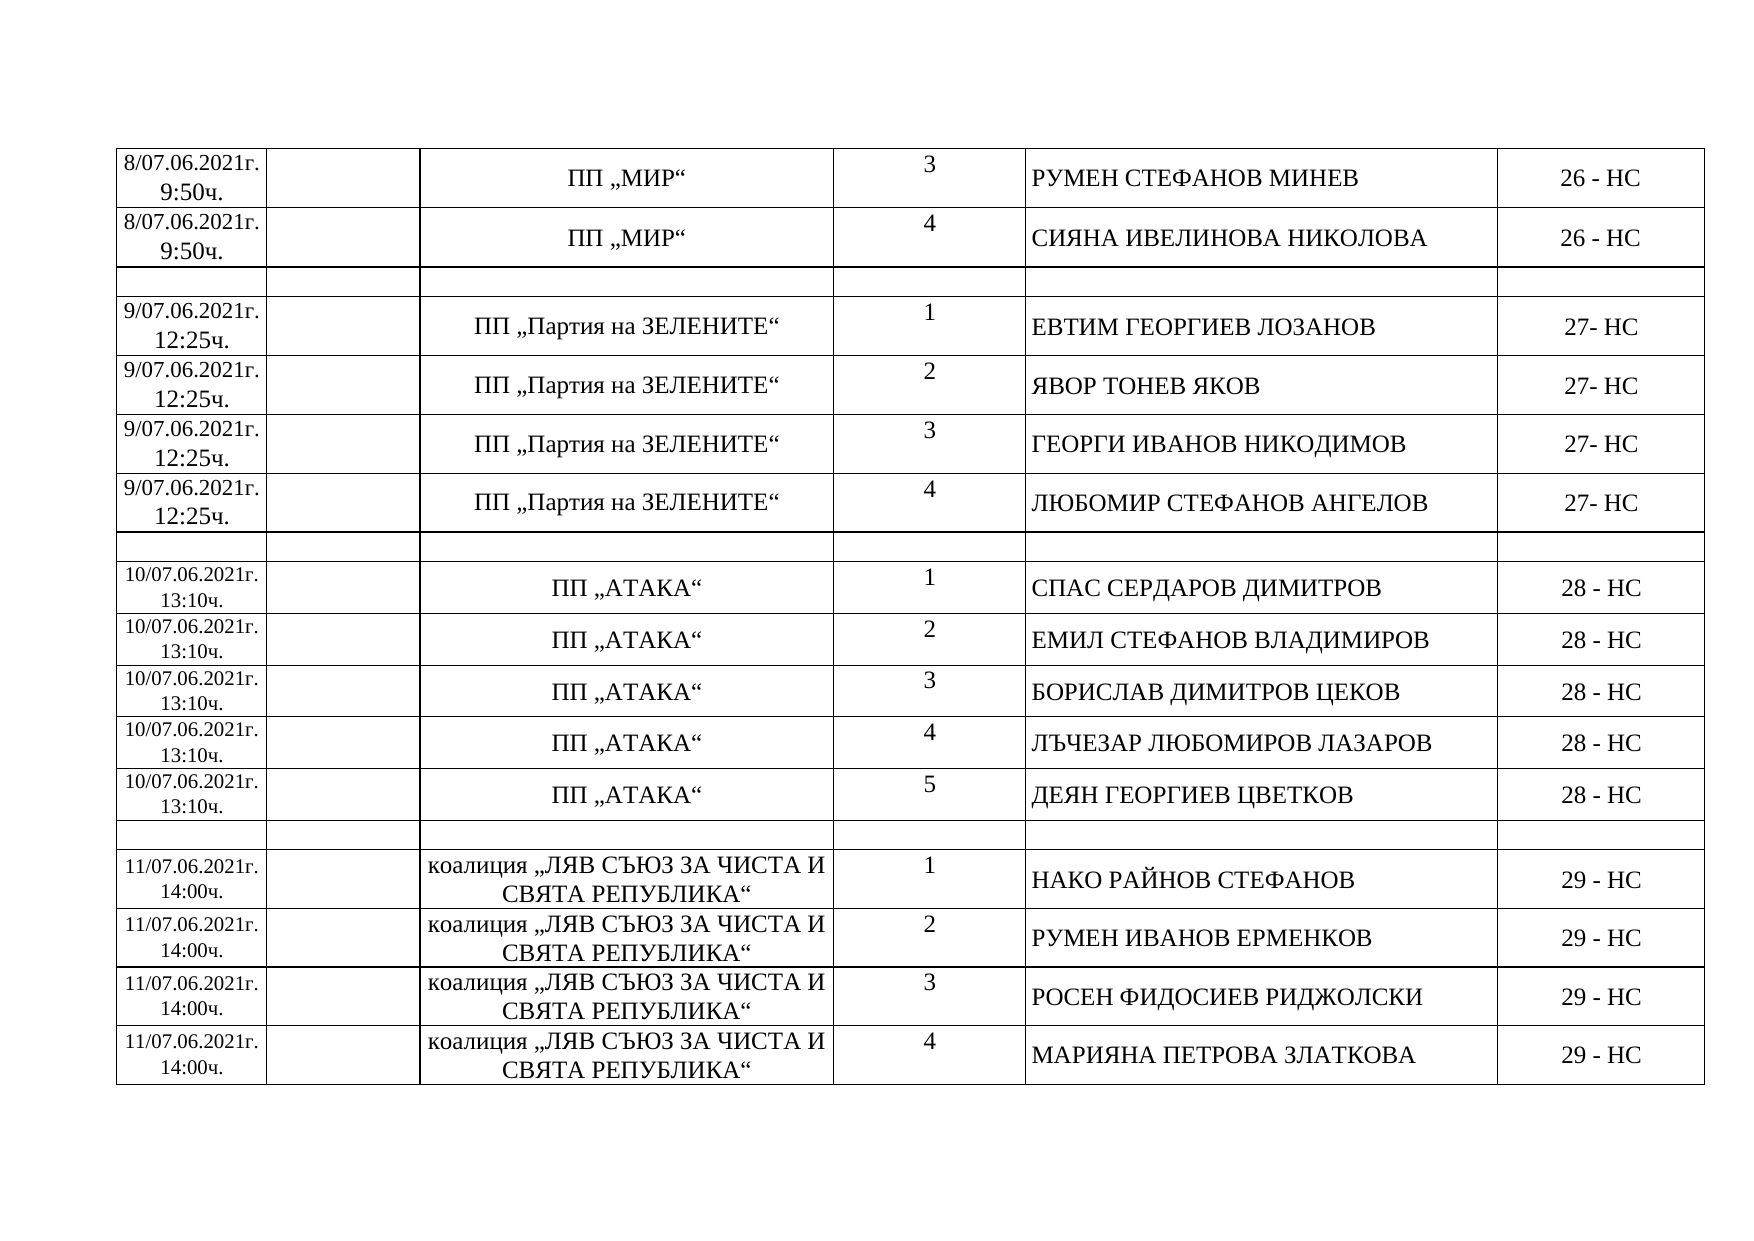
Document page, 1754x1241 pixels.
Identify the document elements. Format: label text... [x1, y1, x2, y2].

table_cell [1026, 533, 1497, 561]
table_cell [834, 821, 1025, 849]
table_cell [834, 533, 1025, 561]
table_cell 29 - НС [1498, 850, 1704, 908]
table_cell 1 [834, 297, 1025, 355]
table_cell ПП „Партия на ЗЕЛЕНИТЕ“ [421, 415, 833, 473]
table_cell [1498, 268, 1704, 296]
table_cell ПП „Партия на ЗЕЛЕНИТЕ“ [421, 297, 833, 355]
table_cell 28 - НС [1498, 769, 1704, 819]
table_cell ПП „АТАКА“ [421, 562, 833, 613]
table_cell 11/07.06.2021г. 14:00ч. [117, 1026, 266, 1083]
table_cell 27- НС [1498, 474, 1704, 531]
table_cell [267, 562, 419, 613]
table_cell ГЕОРГИ ИВАНОВ НИКОДИМОВ [1026, 415, 1497, 473]
table_cell коалиция „ЛЯВ СЪЮЗ ЗА ЧИСТА И СВЯТА РЕПУБЛИКА“ [421, 850, 833, 908]
table_cell [267, 821, 419, 849]
table_cell ДЕЯН ГЕОРГИЕВ ЦВЕТКОВ [1026, 769, 1497, 819]
table_cell 29 - НС [1498, 909, 1704, 966]
table_cell 9/07.06.2021г. 12:25ч. [117, 474, 266, 531]
table_cell [834, 268, 1025, 296]
table_cell 4 [834, 717, 1025, 768]
table_cell [267, 297, 419, 355]
table_cell [1026, 821, 1497, 849]
table_cell 28 - НС [1498, 614, 1704, 664]
table_cell СПАС СЕРДАРОВ ДИМИТРОВ [1026, 562, 1497, 613]
table_cell СИЯНА ИВЕЛИНОВА НИКОЛОВА [1026, 208, 1497, 266]
table_cell [267, 850, 419, 908]
table_cell 27- НС [1498, 356, 1704, 414]
table_cell 10/07.06.2021г. 13:10ч. [117, 562, 266, 613]
table_cell 5 [834, 769, 1025, 819]
table_cell 2 [834, 614, 1025, 664]
table_cell [267, 149, 419, 207]
table_cell 1 [834, 850, 1025, 908]
table_cell ПП „Партия на ЗЕЛЕНИТЕ“ [421, 356, 833, 414]
table_cell ЯВОР ТОНЕВ ЯКОВ [1026, 356, 1497, 414]
table_cell 8/07.06.2021г. 9:50ч. [117, 208, 266, 266]
table_cell [267, 769, 419, 819]
table_cell [267, 666, 419, 716]
table_cell 29 - НС [1498, 1026, 1704, 1083]
table_cell коалиция „ЛЯВ СЪЮЗ ЗА ЧИСТА И СВЯТА РЕПУБЛИКА“ [421, 968, 833, 1025]
table_cell [267, 614, 419, 664]
table_cell коалиция „ЛЯВ СЪЮЗ ЗА ЧИСТА И СВЯТА РЕПУБЛИКА“ [421, 1026, 833, 1083]
table_cell 3 [834, 415, 1025, 473]
table_cell 4 [834, 1026, 1025, 1083]
table_cell 2 [834, 356, 1025, 414]
table_cell ЕВТИМ ГЕОРГИЕВ ЛОЗАНОВ [1026, 297, 1497, 355]
table_cell 1 [834, 562, 1025, 613]
table_cell коалиция „ЛЯВ СЪЮЗ ЗА ЧИСТА И СВЯТА РЕПУБЛИКА“ [421, 909, 833, 966]
table_cell 26 - НС [1498, 208, 1704, 266]
table_cell 27- НС [1498, 415, 1704, 473]
table_cell [267, 909, 419, 966]
table_cell 3 [834, 666, 1025, 716]
table_cell ПП „АТАКА“ [421, 717, 833, 768]
table_cell [267, 268, 419, 296]
table_cell [267, 208, 419, 266]
table_cell [267, 968, 419, 1025]
table_cell 28 - НС [1498, 717, 1704, 768]
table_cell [117, 149, 266, 207]
table_cell 10/07.06.2021г. 13:10ч. [117, 666, 266, 716]
table_cell ЛЪЧЕЗАР ЛЮБОМИРОВ ЛАЗАРОВ [1026, 717, 1497, 768]
table_cell [117, 821, 266, 849]
table_cell ПП „МИР“ [421, 149, 833, 207]
table_cell 10/07.06.2021г. 13:10ч. [117, 614, 266, 664]
table_cell [1498, 821, 1704, 849]
table_cell 10/07.06.2021г. 13:10ч. [117, 769, 266, 819]
table_cell 11/07.06.2021г. 14:00ч. [117, 850, 266, 908]
table_cell 11/07.06.2021г. 14:00ч. [117, 909, 266, 966]
table_cell МАРИЯНА ПЕТРОВА ЗЛАТКОВА [1026, 1026, 1497, 1083]
table_cell РОСЕН ФИДОСИЕВ РИДЖОЛСКИ [1026, 968, 1497, 1025]
table_cell [267, 474, 419, 531]
table_cell [267, 356, 419, 414]
table_cell 29 - НС [1498, 968, 1704, 1025]
table_cell 10/07.06.2021г. 13:10ч. [117, 717, 266, 768]
table_cell ПП „Партия на ЗЕЛЕНИТЕ“ [421, 474, 833, 531]
table_cell 9/07.06.2021г. 12:25ч. [117, 415, 266, 473]
table_cell РУМЕН СТЕФАНОВ МИНЕВ [1026, 149, 1497, 207]
table_cell [117, 533, 266, 561]
table_cell ЕМИЛ СТЕФАНОВ ВЛАДИМИРОВ [1026, 614, 1497, 664]
table_cell 4 [834, 208, 1025, 266]
table_cell [267, 415, 419, 473]
table_cell [267, 533, 419, 561]
table_cell ЛЮБОМИР СТЕФАНОВ АНГЕЛОВ [1026, 474, 1497, 531]
table_cell [1498, 533, 1704, 561]
table_cell ПП „МИР“ [421, 208, 833, 266]
table_cell [267, 1026, 419, 1083]
table_cell 27- НС [1498, 297, 1704, 355]
table_cell РУМЕН ИВАНОВ ЕРМЕНКОВ [1026, 909, 1497, 966]
table_cell 2 [834, 909, 1025, 966]
table_cell ПП „АТАКА“ [421, 666, 833, 716]
table_cell 28 - НС [1498, 666, 1704, 716]
table_cell [117, 268, 266, 296]
table_cell 9/07.06.2021г. 12:25ч. [117, 356, 266, 414]
table_cell 3 [834, 968, 1025, 1025]
table_cell [1026, 268, 1497, 296]
table_cell БОРИСЛАВ ДИМИТРОВ ЦЕКОВ [1026, 666, 1497, 716]
table_cell [421, 268, 833, 296]
table_cell [421, 533, 833, 561]
table_cell ПП „АТАКА“ [421, 614, 833, 664]
table_cell 4 [834, 474, 1025, 531]
table_cell 11/07.06.2021г. 14:00ч. [117, 968, 266, 1025]
table_cell НАКО РАЙНОВ СТЕФАНОВ [1026, 850, 1497, 908]
table_cell [421, 821, 833, 849]
table_cell 28 - НС [1498, 562, 1704, 613]
table_cell 3 [834, 149, 1025, 207]
table_cell 9/07.06.2021г. 12:25ч. [117, 297, 266, 355]
table_cell [267, 717, 419, 768]
table_cell ПП „АТАКА“ [421, 769, 833, 819]
table_cell 26 - НС [1498, 149, 1704, 207]
